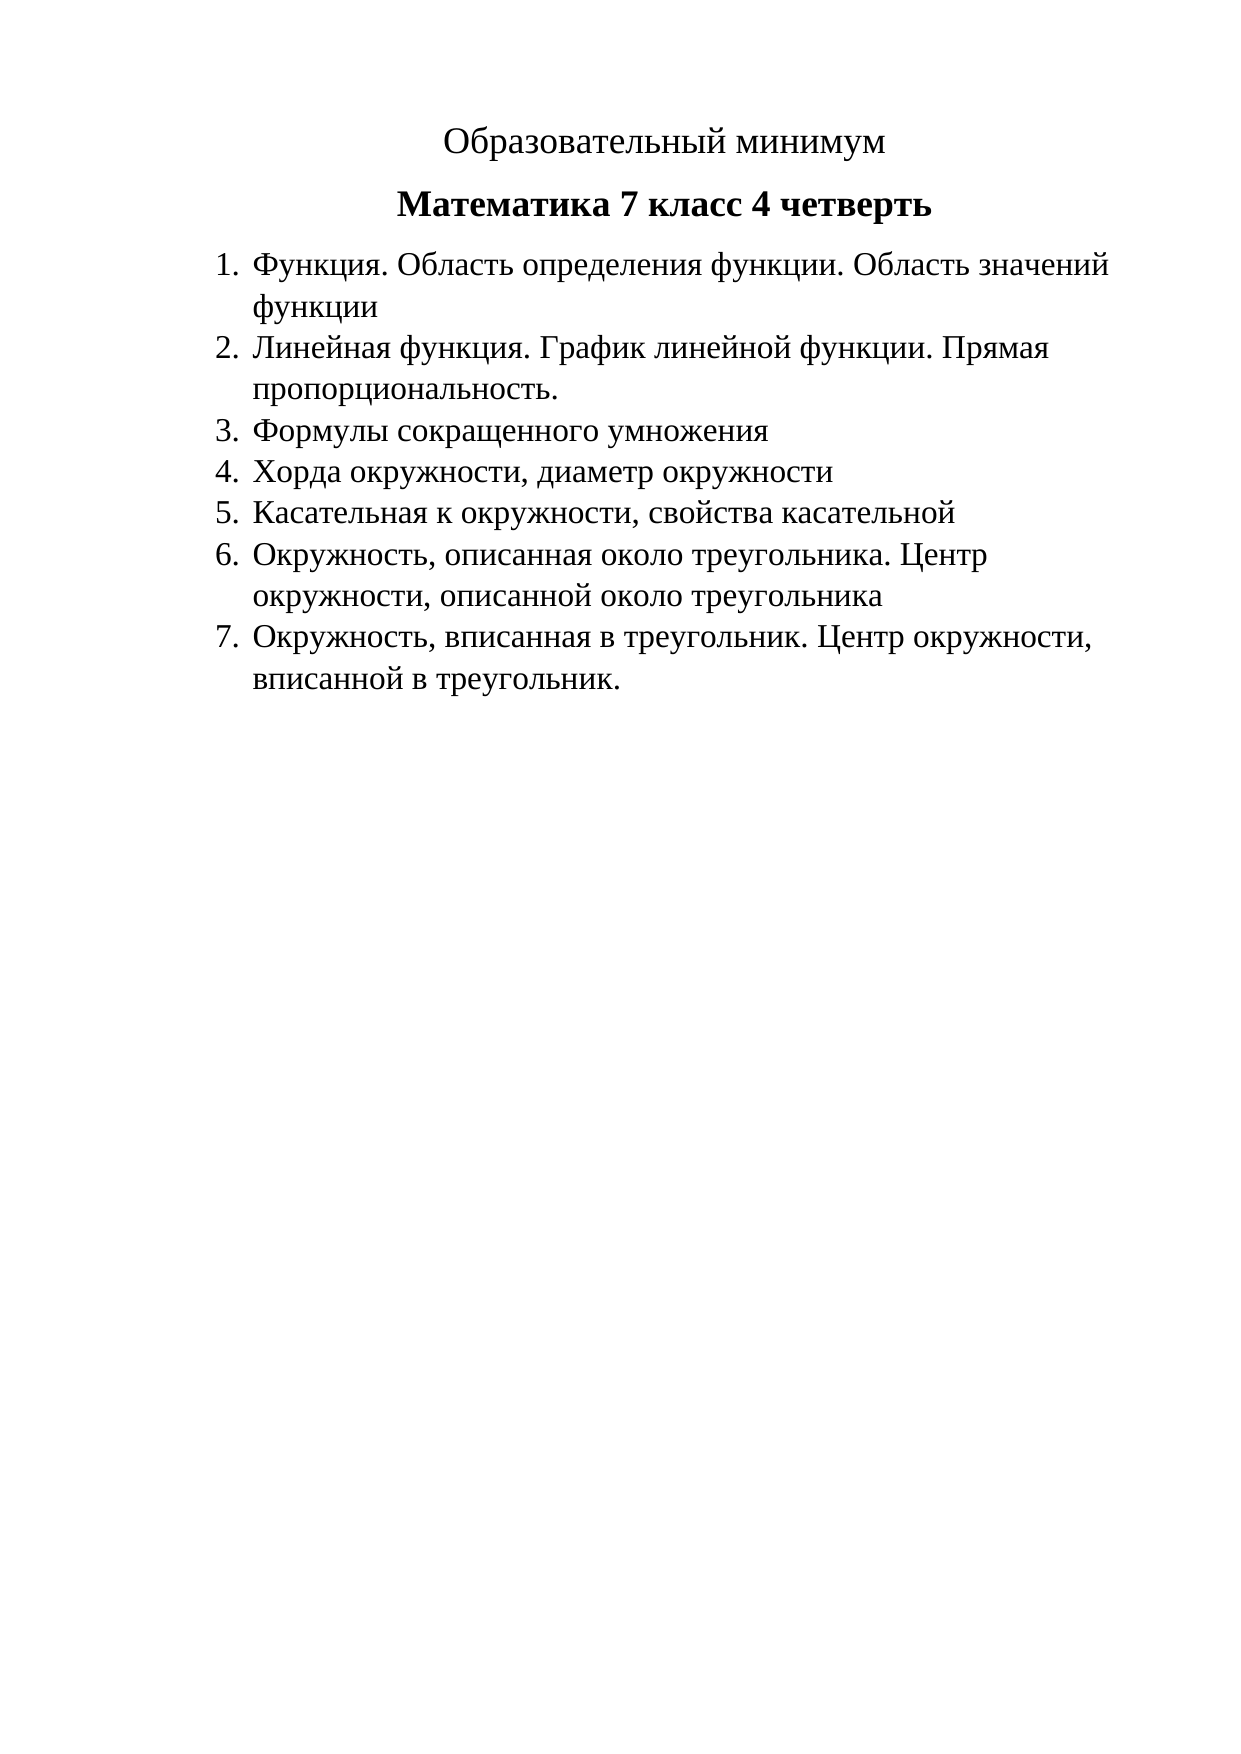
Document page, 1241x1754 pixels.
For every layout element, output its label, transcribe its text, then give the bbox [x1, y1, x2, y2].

list Формулы сокращенного умножения [215, 410, 1152, 448]
list Функция. Область определения функции. Область значений функции [215, 244, 1152, 324]
list Линейная функция. График линейной функции. Прямая пропорциональность. [215, 327, 1152, 407]
text Математика 7 класс 4 четверть [177, 181, 1152, 224]
list Касательная к окружности, свойства касательной [215, 493, 1152, 531]
list Хорда окружности, диаметр окружности [215, 451, 1152, 490]
list Окружность, описанная около треугольника. Центр окружности, описанной около треугольника [215, 534, 1152, 614]
list Окружность, вписанная в треугольник. Центр окружности, вписанной в треугольник. [215, 617, 1152, 696]
text Образовательный минимум [177, 118, 1152, 161]
